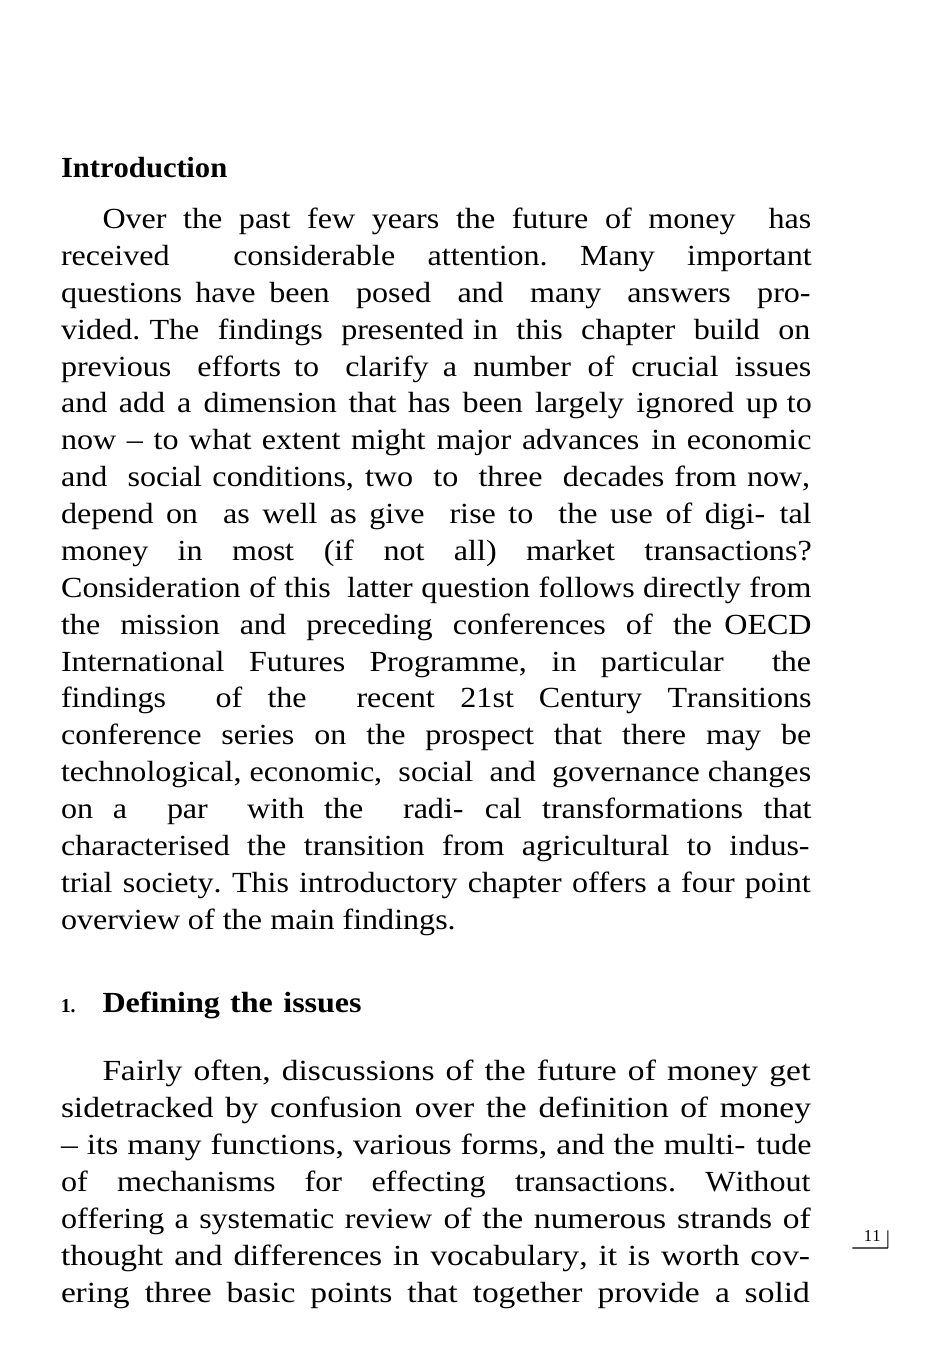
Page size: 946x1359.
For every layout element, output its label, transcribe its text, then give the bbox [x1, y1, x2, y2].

text Over the past few years the future of money has received considerable attention. Many important questions have been posed and many answers pro- vided. The findings presented in this chapter build on previous efforts to clarify a number of crucial issues and add a dimension that has been largely ignored up to now – to what extent might major advances in economic and social conditions, two to three decades from now, depend on as well as give rise to the use of digi- tal money in most (if not all) market transactions? Consideration of this latter question follows directly from the mission and preceding conferences of the OECD International Futures Programme, in particular the findings of the recent 21st Century Transitions conference series on the prospect that there may be technological, economic, social and governance changes on a par with the radi- cal transformations that characterised the transition from agricultural to indus- trial society. This introductory chapter offers a four point overview of the main findings. [61, 201, 811, 935]
subtitle Defining the issues [61, 985, 902, 1019]
subtitle Introduction [61, 150, 902, 184]
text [61, 1053, 811, 1308]
